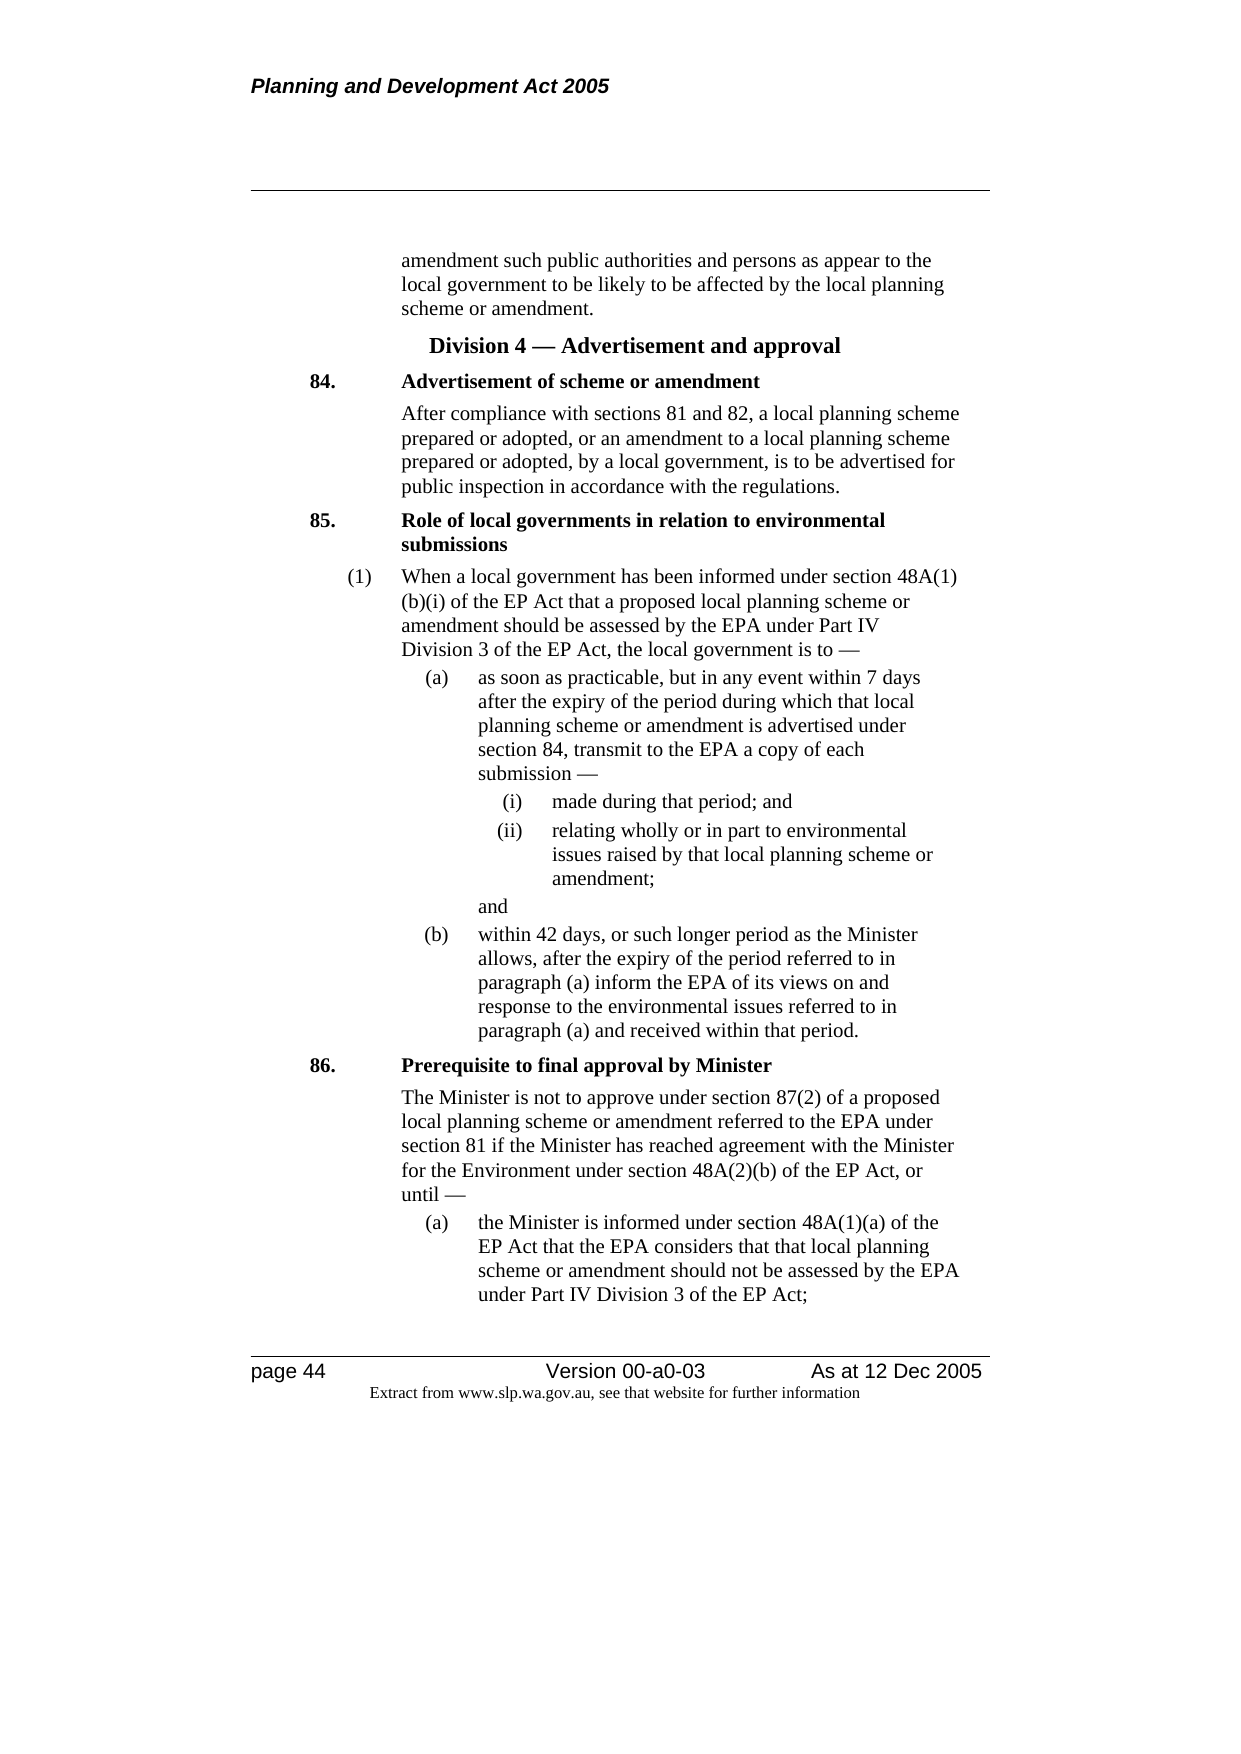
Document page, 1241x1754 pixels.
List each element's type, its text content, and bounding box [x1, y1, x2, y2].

text (1) When a local government has been informed under section 48A(1)(b)(i) of the EP Act that a proposed local planning scheme or amendment should be assessed by the EPA under Part IV Division 3 of the EP Act, the local government is to — [312, 564, 960, 661]
text (a) the Minister is informed under section 48A(1)(a) of the EP Act that the EPA considers that that local planning scheme or amendment should not be assessed by the EPA under Part IV Division 3 of the EP Act; [389, 1210, 960, 1306]
text After compliance with sections 81 and 82, a local planning scheme prepared or adopted, or an amendment to a local planning scheme prepared or adopted, by a local government, is to be advertised for public inspection in accordance with the regulations. [312, 401, 960, 498]
subtitle 84. Advertisement of scheme or amendment [309, 369, 960, 393]
text (i) made during that period; and [463, 789, 960, 813]
text (b) within 42 days, or such longer period as the Minister allows, after the expiry of the period referred to in paragraph (a) inform the EPA of its views on and response to the environmental issues referred to in paragraph (a) and received within that period. [389, 922, 960, 1042]
text and [389, 894, 960, 918]
text (a) as soon as practicable, but in any event within 7 days after the expiry of the period during which that local planning scheme or amendment is advertised under section 84, transmit to the EPA a copy of each submission — [389, 665, 960, 785]
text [312, 247, 960, 320]
text The Minister is not to approve under section 87(2) of a proposed local planning scheme or amendment referred to the EPA under section 81 if the Minister has reached agreement with the Minister for the Environment under section 48A(2)(b) of the EP Act, or until — [312, 1085, 960, 1206]
text (ii) relating wholly or in part to environmental issues raised by that local planning scheme or amendment; [463, 818, 960, 890]
subtitle Division 4 — Advertisement and approval [309, 332, 960, 358]
subtitle 86. Prerequisite to final approval by Minister [309, 1053, 960, 1077]
subtitle 85. Role of local governments in relation to environmental submissions [309, 508, 960, 556]
